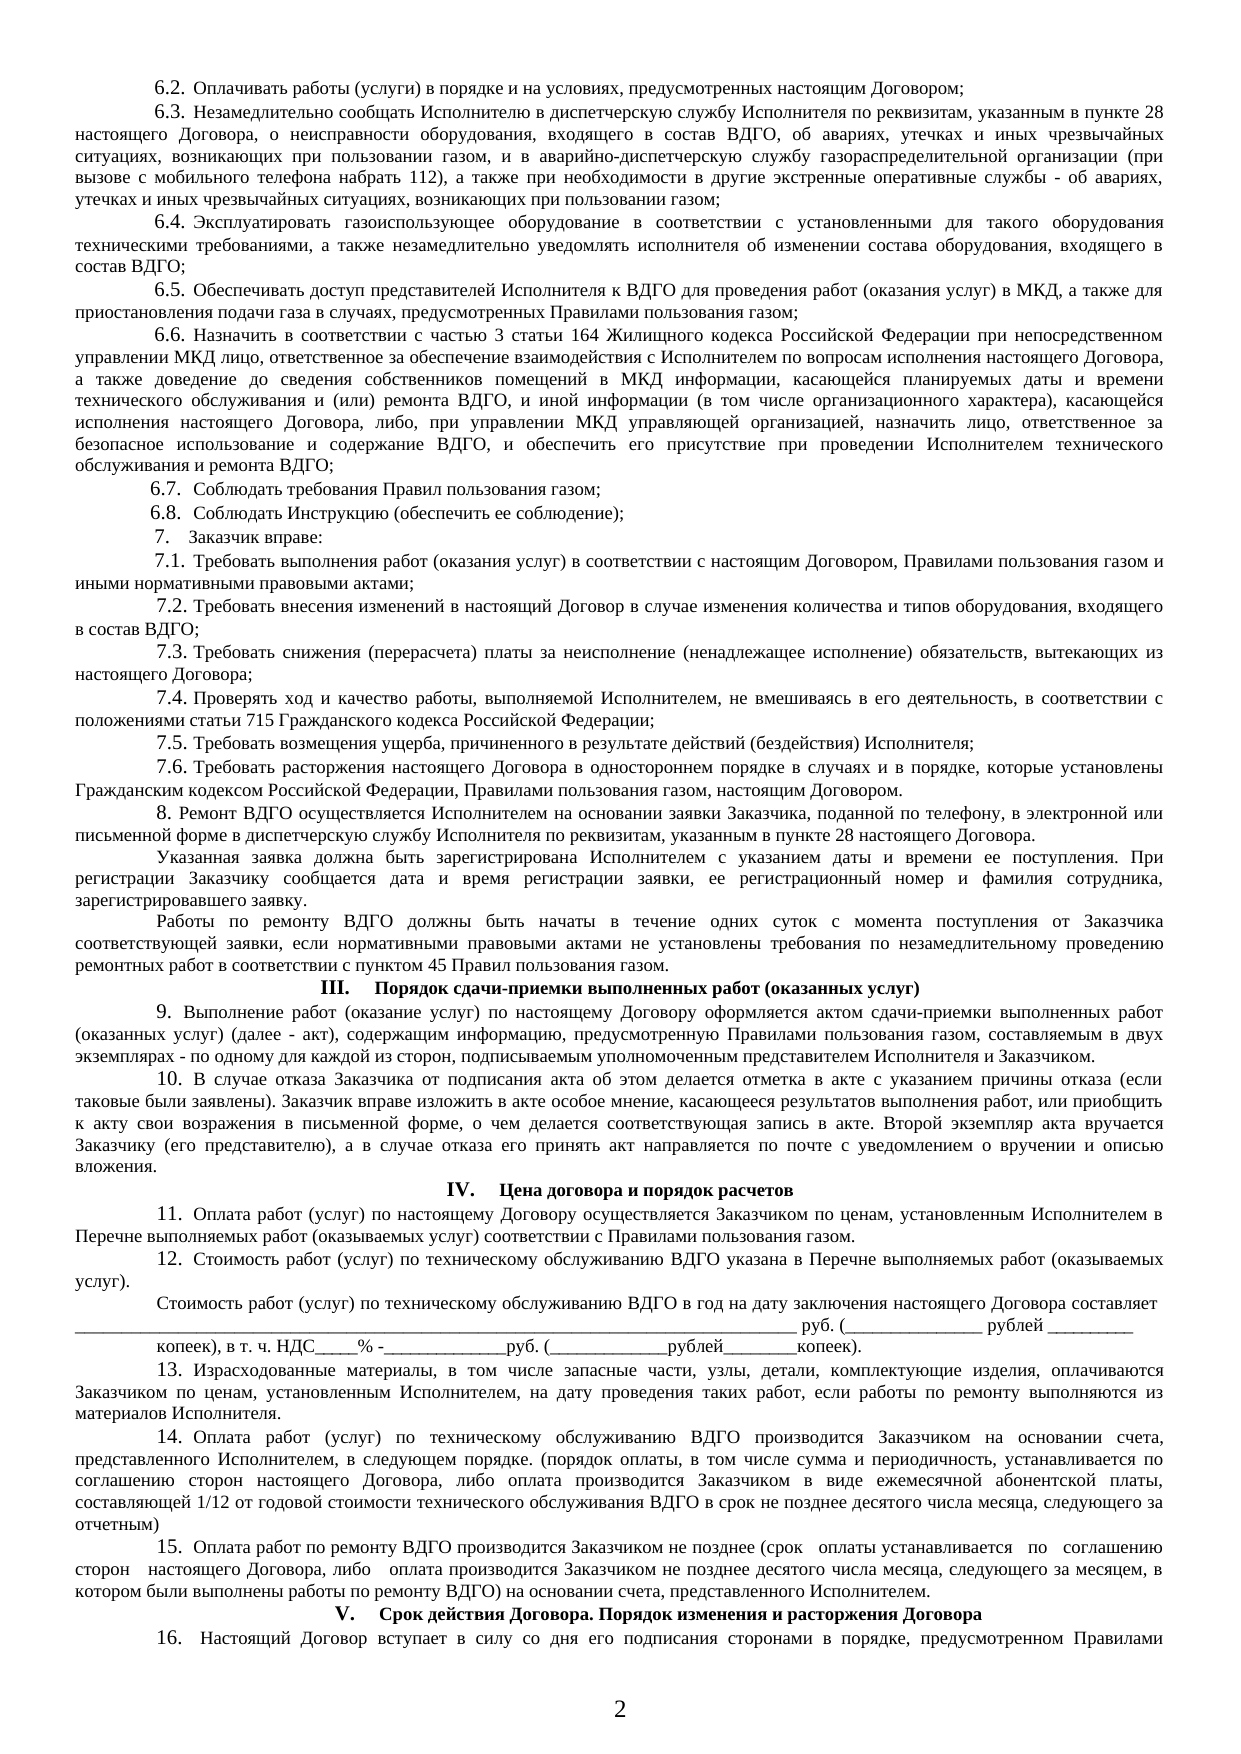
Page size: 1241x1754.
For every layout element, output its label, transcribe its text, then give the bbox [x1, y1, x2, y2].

list Требовать расторжения настоящего Договора в одностороннем порядке в случаях и в порядке, которые установлены Гражданским кодексом Российской Федерации, Правилами пользования газом, настоящим Договором. [75, 754, 1165, 800]
list Требовать возмещения ущерба, причиненного в результате действий (бездействия) Исполнителя; [75, 730, 1165, 754]
text копеек), в т. ч. НДС % - руб. ( рублей копеек). [75, 1335, 1165, 1357]
list Оплачивать работы (услуги) в порядке и на условиях, предусмотренных настоящим Договором; [75, 75, 1165, 99]
text Работы по ремонту ВДГО должны быть начаты в течение одних суток с момента поступления от Заказчика соответствующей заявки, если нормативными правовыми актами не установлены требования по незамедлительному проведению ремонтных работ в соответствии с пунктом 45 Правил пользования газом. [75, 910, 1165, 975]
list Срок действия Договора. Порядок изменения и расторжения Договора [75, 1601, 1165, 1625]
list Выполнение работ (оказание услуг) по настоящему Договору оформляется актом сдачи-приемки выполненных работ (оказанных услуг) (далее - акт), содержащим информацию, предусмотренную Правилами пользования газом, составляемым в двух экземплярах - по одному для каждой из сторон, подписываемым уполномоченным представителем Исполнителя и Заказчиком. [75, 999, 1165, 1066]
text Указанная заявка должна быть зарегистрирована Исполнителем с указанием даты и времени ее поступления. При регистрации Заказчику сообщается дата и время регистрации заявки, ее регистрационный номер и фамилия сотрудника, зарегистрировавшего заявку. [75, 846, 1165, 910]
list Проверять ход и качество работы, выполняемой Исполнителем, не вмешиваясь в его деятельность, в соответствии с положениями статьи 715 Гражданского кодекса Российской Федерации; [75, 685, 1165, 730]
list Назначить в соответствии с частью 3 статьи 164 Жилищного кодекса Российской Федерации при непосредственном управлении МКД лицо, ответственное за обеспечение взаимодействия с Исполнителем по вопросам исполнения настоящего Договора, а также доведение до сведения собственников помещений в МКД информации, касающейся планируемых даты и времени технического обслуживания и (или) ремонта ВДГО, и иной информации (в том числе организационного характера), касающейся исполнения настоящего Договора, либо, при управлении МКД управляющей организацией, назначить лицо, ответственное за безопасное использование и содержание ВДГО, и обеспечить его присутствие при проведении Исполнителем технического обслуживания и ремонта ВДГО; [75, 322, 1165, 476]
list Обеспечивать доступ представителей Исполнителя к ВДГО для проведения работ (оказания услуг) в МКД, а также для приостановления подачи газа в случаях, предусмотренных Правилами пользования газом; [75, 277, 1165, 322]
list Эксплуатировать газоиспользующее оборудование в соответствии с установленными для такого оборудования техническими требованиями, а также незамедлительно уведомлять исполнителя об изменении состава оборудования, входящего в состав ВДГО; [75, 209, 1165, 277]
list Заказчик вправе: [75, 524, 1165, 548]
list Требовать внесения изменений в настоящий Договор в случае изменения количества и типов оборудования, входящего в состав ВДГО; [75, 593, 1165, 639]
list Требовать выполнения работ (оказания услуг) в соответствии с настоящим Договором, Правилами пользования газом и иными нормативными правовыми актами; [75, 548, 1165, 593]
list Требовать снижения (перерасчета) платы за неисполнение (ненадлежащее исполнение) обязательств, вытекающих из настоящего Договора; [75, 639, 1165, 685]
list Израсходованные материалы, в том числе запасные части, узлы, детали, комплектующие изделия, оплачиваются Заказчиком по ценам, установленным Исполнителем, на дату проведения таких работ, если работы по ремонту выполняются из материалов Исполнителя. [75, 1357, 1165, 1424]
list Оплата работ (услуг) по настоящему Договору осуществляется Заказчиком по ценам, установленным Исполнителем в Перечне выполняемых работ (оказываемых услуг) соответствии с Правилами пользования газом. [75, 1201, 1165, 1246]
list Ремонт ВДГО осуществляется Исполнителем на основании заявки Заказчика, поданной по телефону, в электронной или письменной форме в диспетчерскую службу Исполнителя по реквизитам, указанным в пункте 28 настоящего Договора. [75, 800, 1165, 846]
list Незамедлительно сообщать Исполнителю в диспетчерскую службу Исполнителя по реквизитам, указанным в пункте 28 настоящего Договора, о неисправности оборудования, входящего в состав ВДГО, об авариях, утечках и иных чрезвычайных ситуациях, возникающих при пользовании газом, и в аварийно-диспетчерскую службу газораспределительной организации (при вызове с мобильного телефона набрать 112), а также при необходимости в другие экстренные оперативные службы - об авариях, утечках и иных чрезвычайных ситуациях, возникающих при пользовании газом; [75, 99, 1165, 209]
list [75, 1625, 1165, 1649]
list Оплата работ по ремонту ВДГО производится Заказчиком не позднее (срок оплаты устанавливается по соглашению сторон настоящего Договора, либо оплата производится Заказчиком не позднее десятого числа месяца, следующего за месяцем, в котором были выполнены работы по ремонту ВДГО) на основании счета, представленного Исполнителем. [75, 1534, 1165, 1601]
list Цена договора и порядок расчетов [75, 1177, 1165, 1201]
list Стоимость работ (услуг) по техническому обслуживанию ВДГО указана в Перечне выполняемых работ (оказываемых услуг). [75, 1246, 1165, 1292]
list Порядок сдачи-приемки выполненных работ (оказанных услуг) [75, 975, 1165, 999]
list Оплата работ (услуг) по техническому обслуживанию ВДГО производится Заказчиком на основании счета, представленного Исполнителем, в следующем порядке. (порядок оплаты, в том числе сумма и периодичность, устанавливается по соглашению сторон настоящего Договора, либо оплата производится Заказчиком в виде ежемесячной абонентской платы, составляющей 1/12 от годовой стоимости технического обслуживания ВДГО в срок не позднее десятого числа месяца, следующего за отчетным) [75, 1424, 1165, 1534]
list Соблюдать Инструкцию (обеспечить ее соблюдение); [75, 500, 1165, 524]
list В случае отказа Заказчика от подписания акта об этом делается отметка в акте с указанием причины отказа (если таковые были заявлены). Заказчик вправе изложить в акте особое мнение, касающееся результатов выполнения работ, или приобщить к акту свои возражения в письменной форме, о чем делается соответствующая запись в акте. Второй экземпляр акта вручается Заказчику (его представителю), а в случае отказа его принять акт направляется по почте с уведомлением о вручении и описью вложения. [75, 1066, 1165, 1177]
text Стоимость работ (услуг) по техническому обслуживанию ВДГО в год на дату заключения настоящего Договора составляет руб. ( рублей [75, 1292, 1165, 1335]
list Соблюдать требования Правил пользования газом; [75, 476, 1165, 500]
